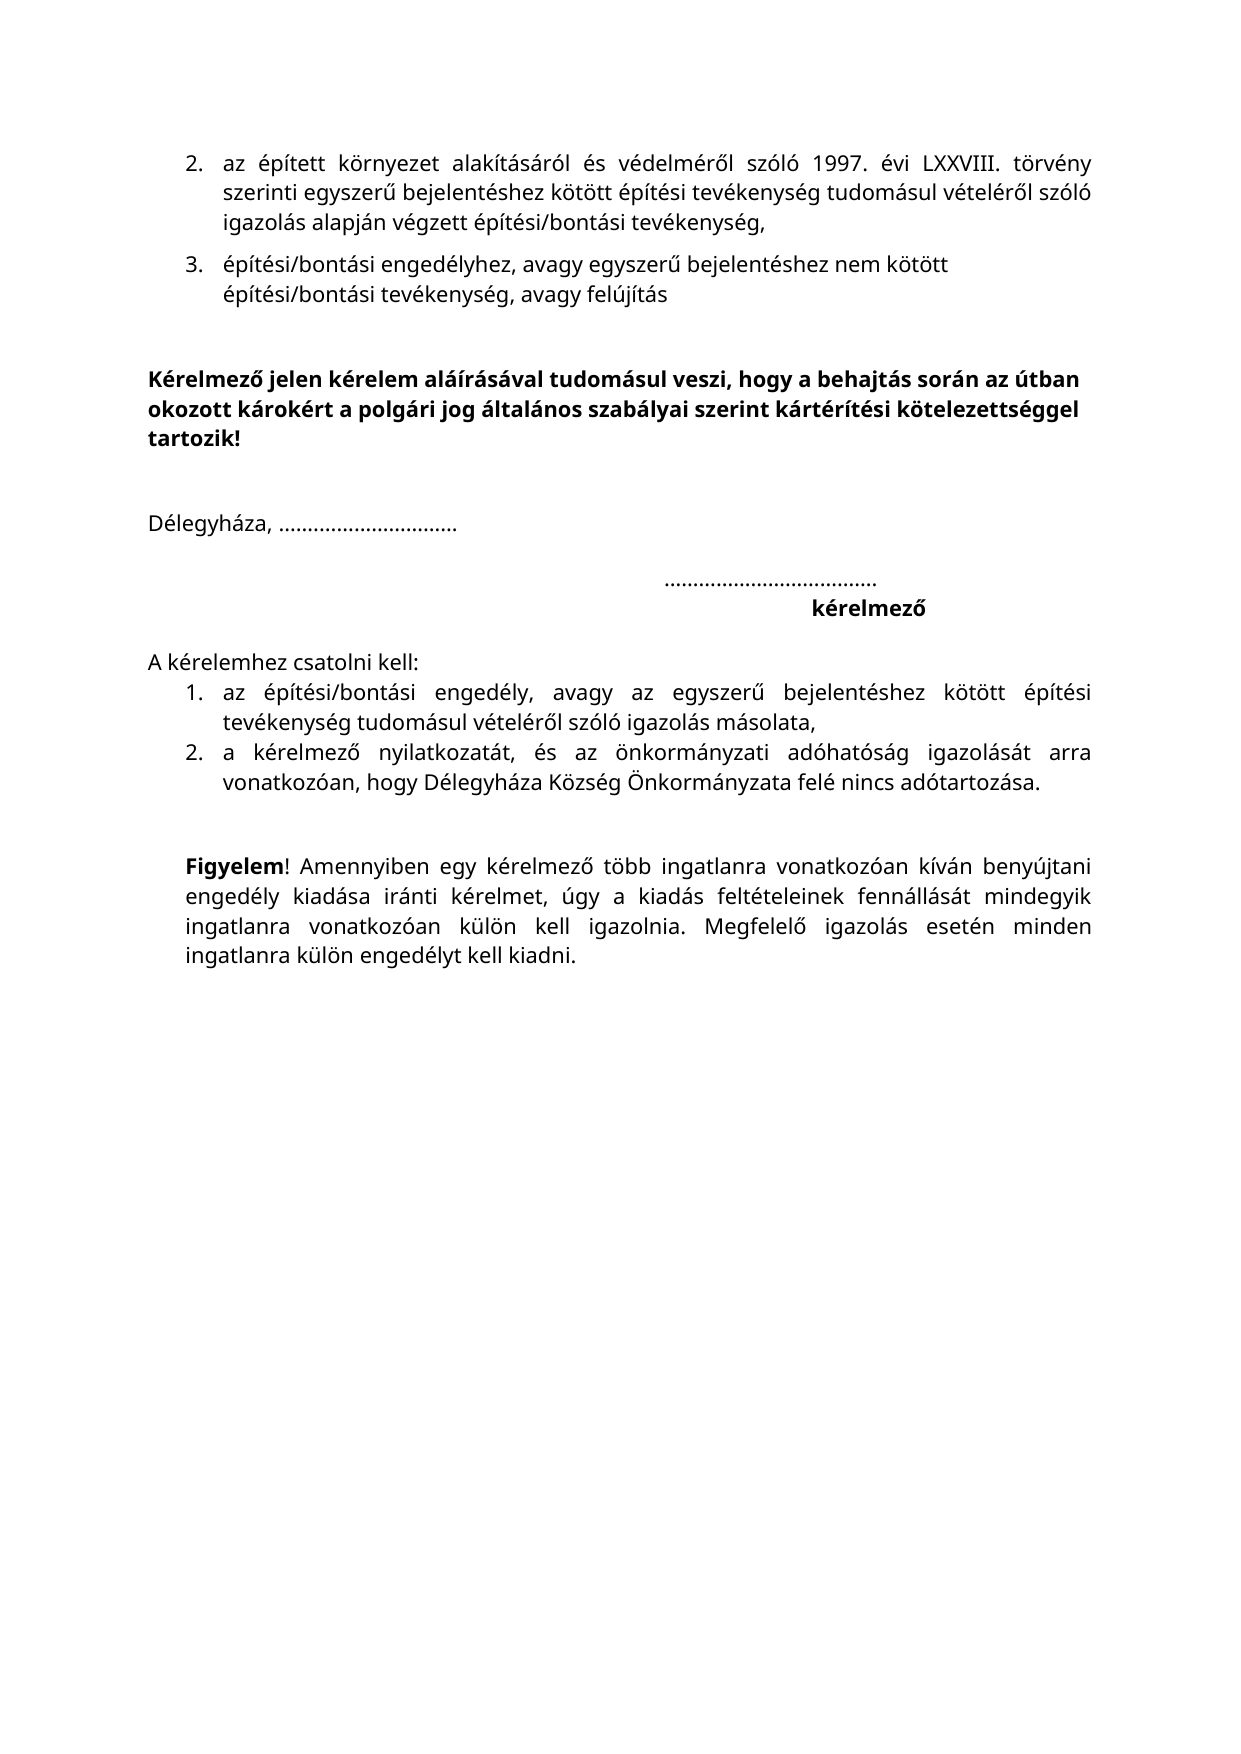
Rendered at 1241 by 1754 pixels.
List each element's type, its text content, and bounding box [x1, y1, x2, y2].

text Délegyháza, ……....………………… [148, 508, 1093, 538]
list a kérelmező nyilatkozatát, és az önkormányzati adóhatóság igazolását arra vonatkozóan, hogy Délegyháza Község Önkormányzata felé nincs adótartozása. [185, 737, 1093, 796]
text kérelmező [148, 593, 1093, 622]
text Figyelem! Amennyiben egy kérelmező több ingatlanra vonatkozóan kíván benyújtani engedély kiadása iránti kérelmet, úgy a kiadás feltételeinek fennállását mindegyik ingatlanra vonatkozóan külön kell igazolnia. Megfelelő igazolás esetén minden ingatlanra külön engedélyt kell kiadni. [148, 851, 1093, 970]
list az épített környezet alakításáról és védelméről szóló 1997. évi LXXVIII. törvény szerinti egyszerű bejelentéshez kötött építési tevékenység tudomásul vételéről szóló igazolás alapján végzett építési/bontási tevékenység, [185, 148, 1093, 237]
text Kérelmező jelen kérelem aláírásával tudomásul veszi, hogy a behajtás során az útban okozott károkért a polgári jog általános szabályai szerint kártérítési kötelezettséggel tartozik! [148, 364, 1093, 453]
list az építési/bontási engedély, avagy az egyszerű bejelentéshez kötött építési tevékenység tudomásul vételéről szóló igazolás másolata, [185, 677, 1093, 737]
text ………………………………. [148, 563, 1093, 593]
text A kérelemhez csatolni kell: [148, 647, 1093, 677]
list építési/bontási engedélyhez, avagy egyszerű bejelentéshez nem kötött építési/bontási tevékenység, avagy felújítás [185, 249, 1093, 309]
